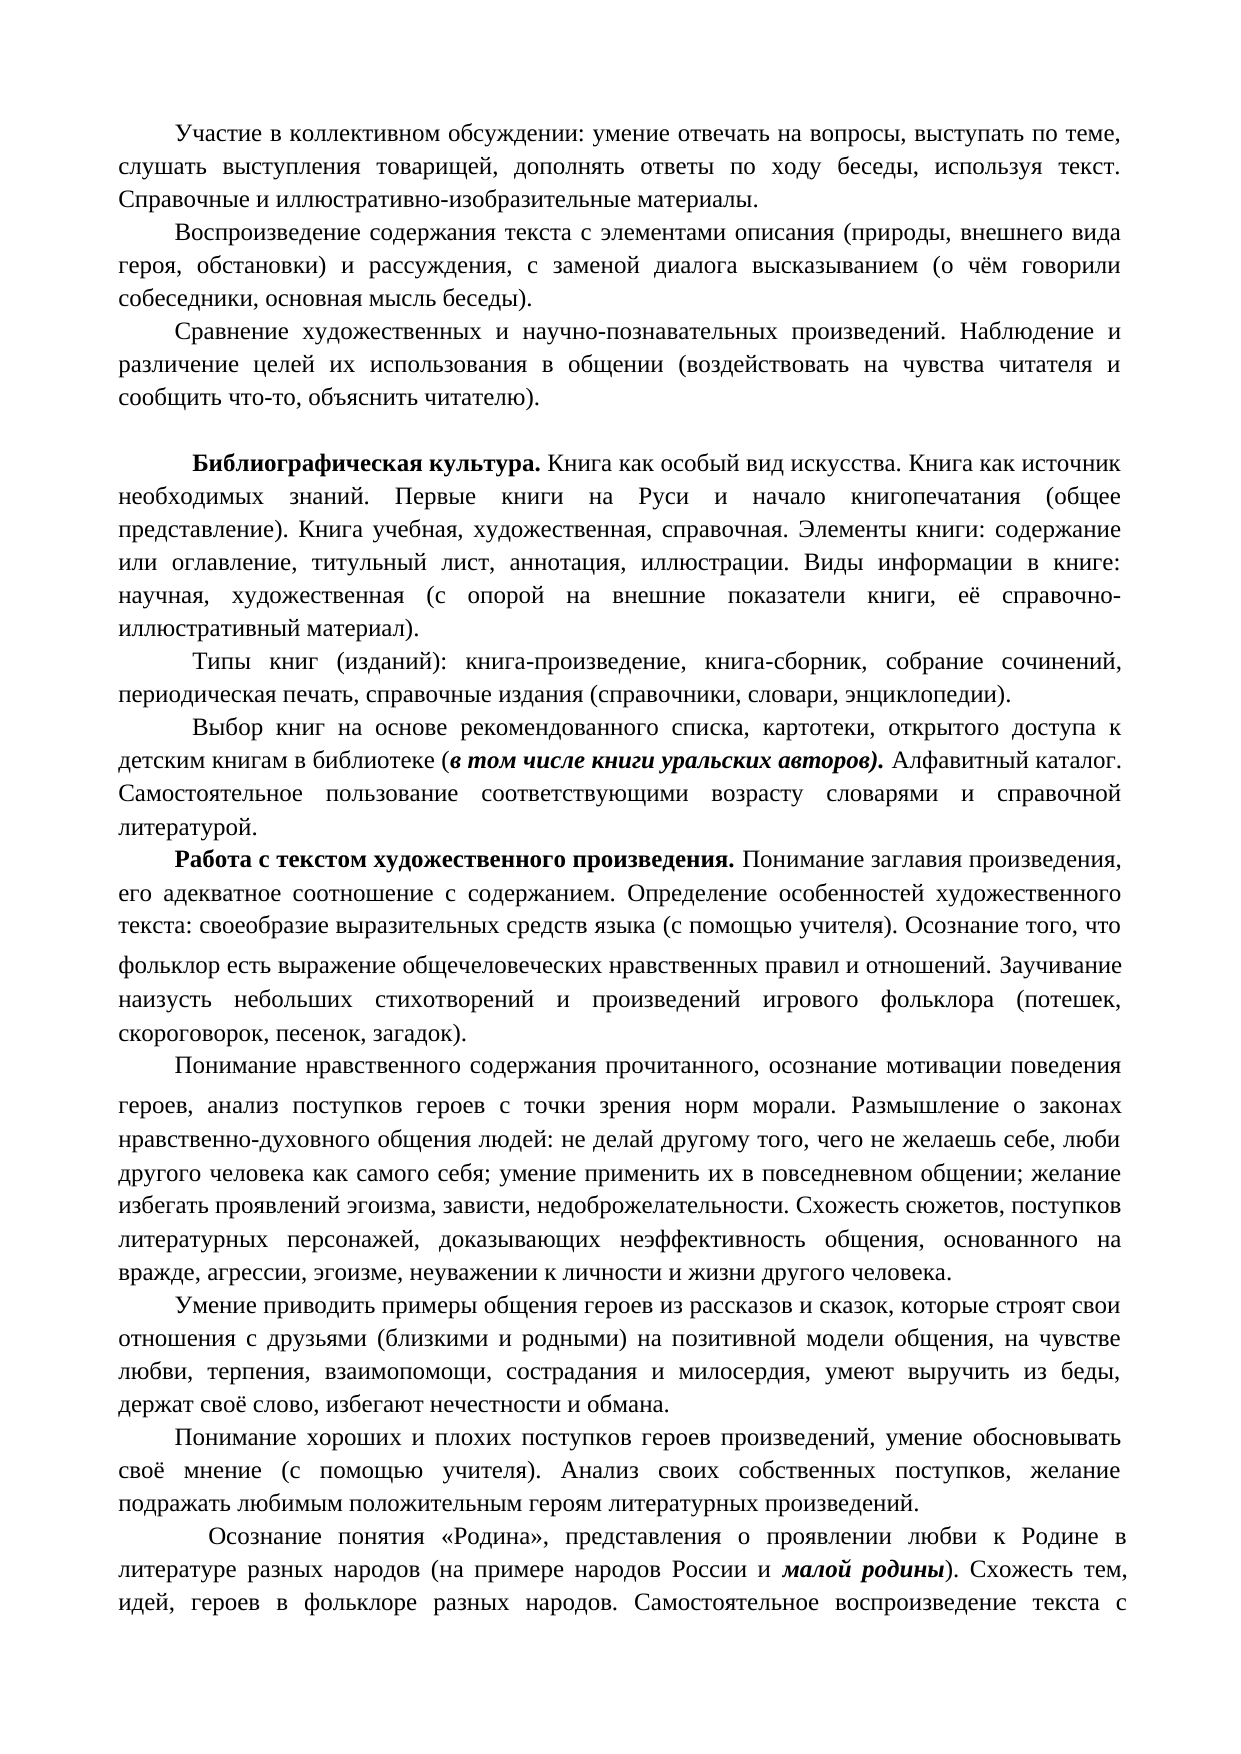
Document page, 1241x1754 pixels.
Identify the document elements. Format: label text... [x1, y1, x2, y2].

text Понимание нравственного содержания прочитанного, осознание мотивации поведения героев, анализ поступков героев с точки зрения норм морали. Размышление о законах нравственно-духовного общения людей: не делай другому того, чего не желаешь себе, люби другого человека как самого себя; умение применить их в повседневном общении; желание избегать проявлений эгоизма, зависти, недоброжелательности. Схожесть сюжетов, поступков литературных персонажей, доказывающих неэффективность общения, основанного на вражде, агрессии, эгоизме, неуважении к личности и жизни другого человека. [118, 1051, 1122, 1285]
text Типы книг (изданий): книга-произведение, книга-сборник, собрание сочинений, периодическая печать, справочные издания (справочники, словари, энциклопедии). [118, 646, 1122, 708]
text Умение приводить примеры общения героев из рассказов и сказок, которые строят свои отношения с друзьями (близкими и родными) на позитивной модели общения, на чувстве любви, терпения, взаимопомощи, сострадания и милосердия, умеют выручить из беды, держат своё слово, избегают нечестности и обмана. [118, 1290, 1122, 1417]
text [118, 1521, 1128, 1616]
text Понимание хороших и плохих поступков героев произведений, умение обосновывать своё мнение (с помощью учителя). Анализ своих собственных поступков, желание подражать любимым положительным героям литературных произведений. [118, 1422, 1122, 1517]
text Библиографическая культура. Книга как особый вид искусства. Книга как источник необходимых знаний. Первые книги на Руси и начало книгопечатания (общее представление). Книга учебная, художественная, справочная. Элементы книги: содержание или оглавление, титульный лист, аннотация, иллюстрации. Виды информации в книге: научная, художественная (с опорой на внешние показатели книги, её справочно-иллюстративный материал). [118, 448, 1122, 642]
text Участие в коллективном обсуждении: умение отвечать на вопросы, выступать по теме, слушать выступления товарищей, дополнять ответы по ходу беседы, используя текст. Справочные и иллюстративно-изобразительные материалы. [118, 118, 1122, 213]
text Выбор книг на основе рекомендованного списка, картотеки, открытого доступа к детским книгам в библиотеке (в том числе книги уральских авторов). Алфавитный каталог. Самостоятельное пользование соответствующими возрасту словарями и справочной литературой. [118, 712, 1122, 840]
text Воспроизведение содержания текста с элементами описания (природы, внешнего вида героя, обстановки) и рассуждения, с заменой диалога высказыванием (о чём говорили собеседники, основная мысль беседы). [118, 217, 1122, 312]
text Работа с текстом художественного произведения. Понимание заглавия произведения, его адекватное соотношение с содержанием. Определение особенностей художественного текста: своеобразие выразительных средств языка (с помощью учителя). Осознание того, что фольклор есть выражение общечеловеческих нравственных правил и отношений. Заучивание наизусть небольших стихотворений и произведений игрового фольклора (потешек, скороговорок, песенок, загадок). [118, 844, 1122, 1046]
text Сравнение художественных и научно-познавательных произведений. Наблюдение и различение целей их использования в общении (воздействовать на чувства читателя и сообщить что-то, объяснить читателю). [118, 316, 1122, 411]
